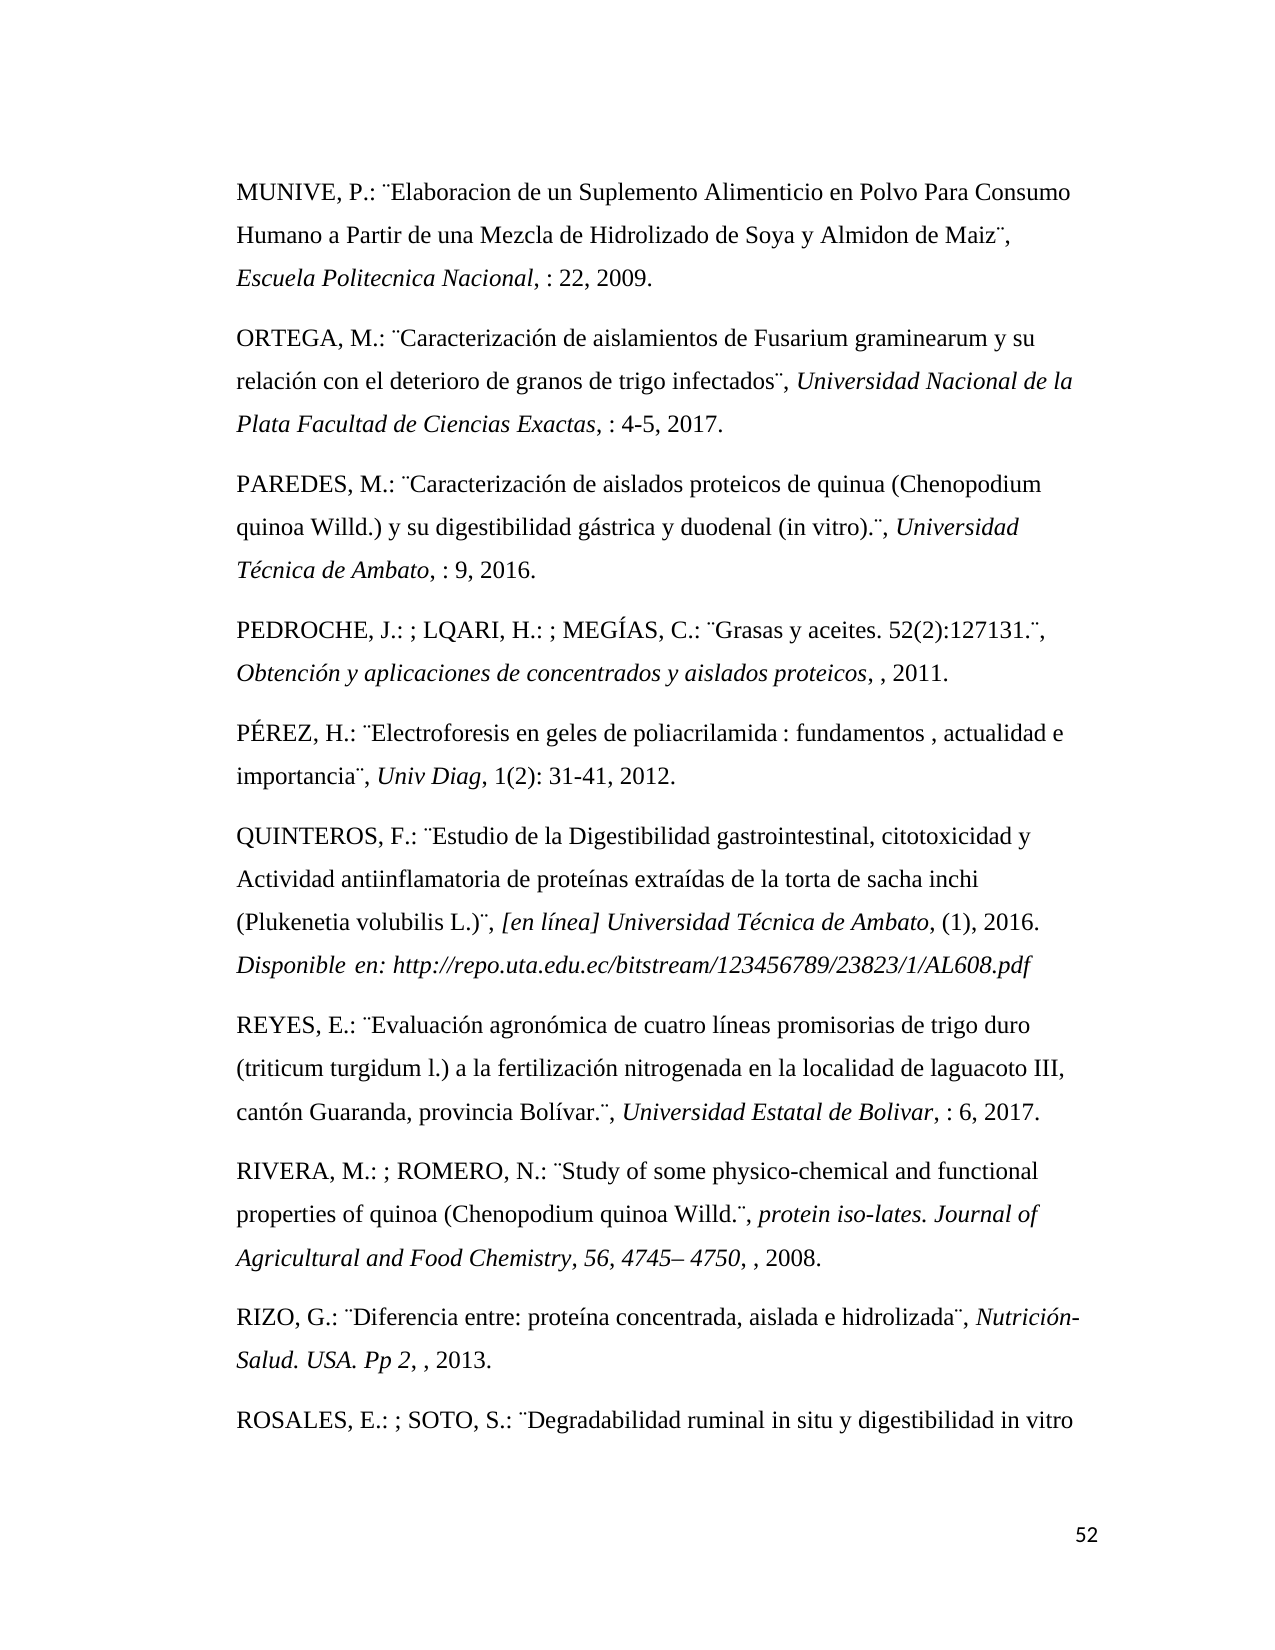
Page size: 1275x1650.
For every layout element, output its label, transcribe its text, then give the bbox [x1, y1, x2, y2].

text RIVERA, M.: ; ROMERO, N.: ¨Study of some physico-chemical and functional properties of quinoa (Chenopodium quinoa Willd.¨, protein iso-lates. Journal of Agricultural and Food Chemistry, 56, 4745– 4750, , 2008. [236, 1156, 1098, 1271]
text RIZO, G.: ¨Diferencia entre: proteína concentrada, aislada e hidrolizada¨, Nutrición-Salud. USA. Pp 2, , 2013. [236, 1302, 1098, 1374]
text PEDROCHE, J.: ; LQARI, H.: ; MEGÍAS, C.: ¨Grasas y aceites. 52(2):127131.¨, Obtención y aplicaciones de concentrados y aislados proteicos, , 2011. [236, 615, 1098, 687]
text PAREDES, M.: ¨Caracterización de aislados proteicos de quinua (Chenopodium quinoa Willd.) y su digestibilidad gástrica y duodenal (in vitro).¨, Universidad Técnica de Ambato, : 9, 2016. [236, 469, 1098, 584]
text MUNIVE, P.: ¨Elaboracion de un Suplemento Alimenticio en Polvo Para Consumo Humano a Partir de una Mezcla de Hidrolizado de Soya y Almidon de Maiz¨, Escuela Politecnica Nacional, : 22, 2009. [236, 177, 1098, 292]
text ORTEGA, M.: ¨Caracterización de aislamientos de Fusarium graminearum y su relación con el deterioro de granos de trigo infectados¨, Universidad Nacional de la Plata Facultad de Ciencias Exactas, : 4-5, 2017. [236, 323, 1098, 438]
text REYES, E.: ¨Evaluación agronómica de cuatro líneas promisorias de trigo duro (triticum turgidum l.) a la fertilización nitrogenada en la localidad de laguacoto III, cantón Guaranda, provincia Bolívar.¨, Universidad Estatal de Bolivar, : 6, 2017. [236, 1010, 1098, 1125]
text PÉREZ, H.: ¨Electroforesis en geles de poliacrilamida : fundamentos , actualidad e importancia¨, Univ Diag, 1(2): 31-41, 2012. [236, 718, 1098, 790]
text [236, 1405, 1098, 1434]
text QUINTEROS, F.: ¨Estudio de la Digestibilidad gastrointestinal, citotoxicidad y Actividad antiinflamatoria de proteínas extraídas de la torta de sacha inchi (Plukenetia volubilis L.)¨, [en línea] Universidad Técnica de Ambato, (1), 2016. Disponible en: http://repo.uta.edu.ec/bitstream/123456789/23823/1/AL608.pdf [236, 821, 1098, 979]
